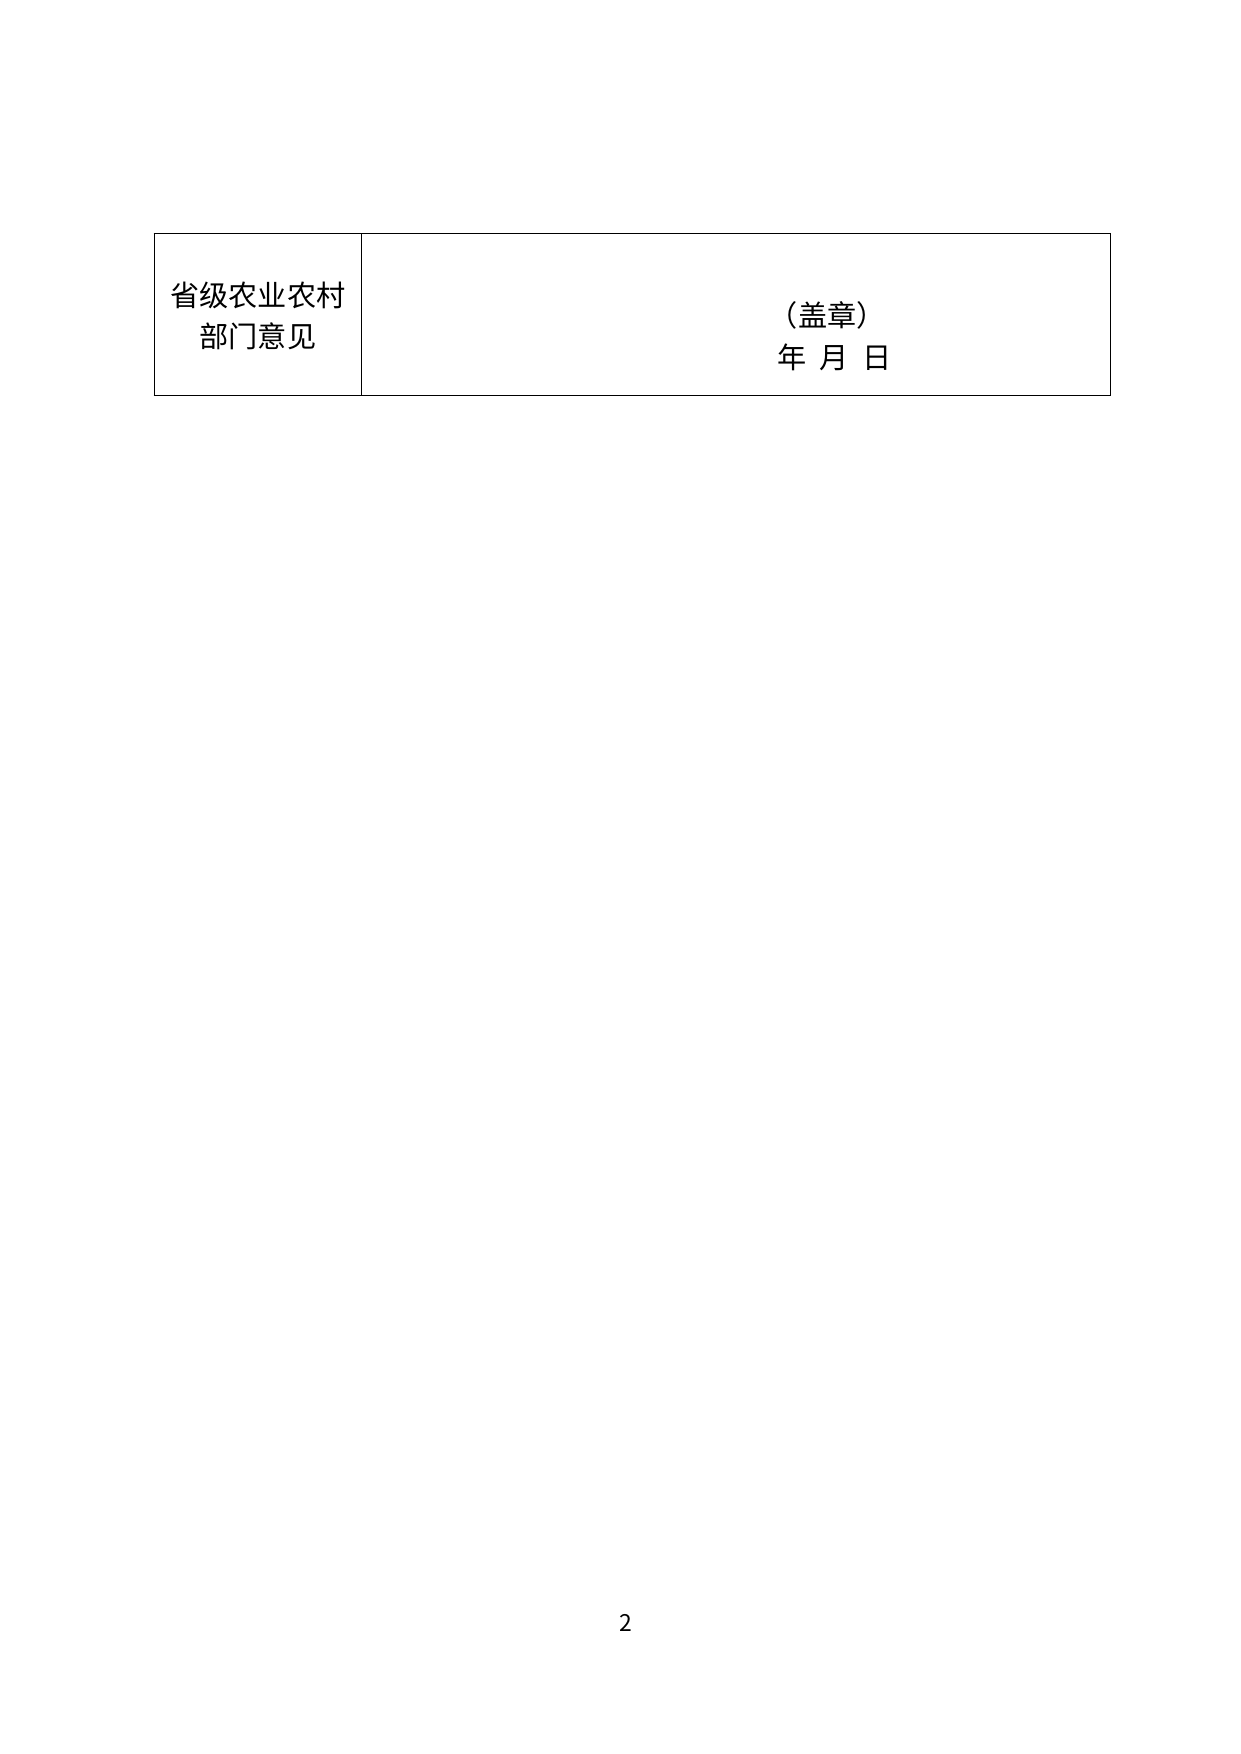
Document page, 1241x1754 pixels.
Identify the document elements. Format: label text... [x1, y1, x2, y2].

table_cell 省级农业农村部门意见 [155, 234, 361, 395]
table_cell （盖章） 年 月 日 [362, 234, 1110, 395]
